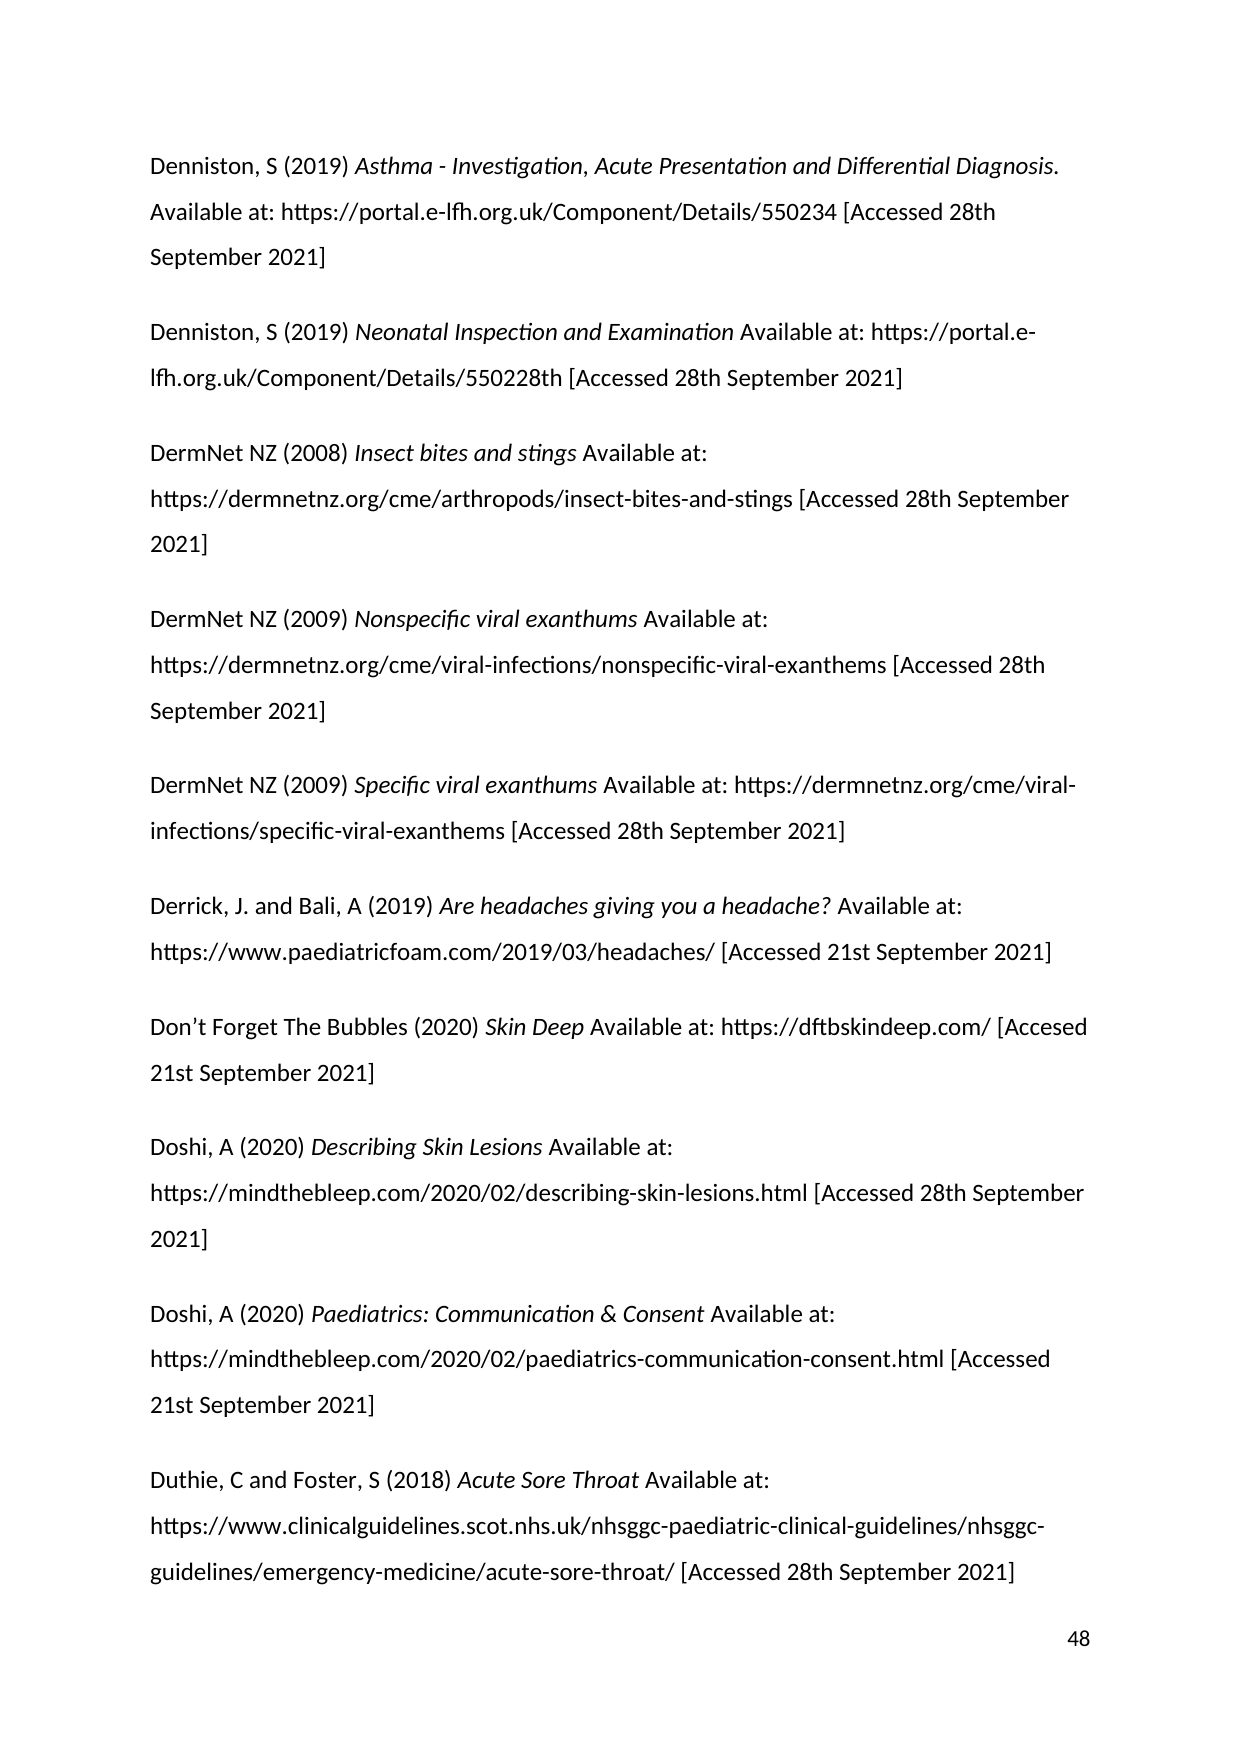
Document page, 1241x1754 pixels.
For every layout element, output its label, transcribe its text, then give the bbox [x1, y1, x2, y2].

text Derrick, J. and Bali, A (2019) Are headaches giving you a headache? Available at: https://www.paediatricfoam.com/2019/03/headaches/ [Accessed 21st September 2021] [150, 890, 1090, 967]
text Doshi, A (2020) Describing Skin Lesions Available at: https://mindthebleep.com/2020/02/describing-skin-lesions.html [Accessed 28th September 2021] [150, 1132, 1090, 1253]
text Denniston, S (2019) Neonatal Inspection and Examination Available at: https://portal.e-lfh.org.uk/Component/Details/550228th [Accessed 28th September 2021] [150, 316, 1090, 393]
text Denniston, S (2019) Asthma - Investigation, Acute Presentation and Differential Diagnosis. Available at: https://portal.e-lfh.org.uk/Component/Details/550234 [Accessed 28th September 2021] [150, 150, 1090, 272]
text Doshi, A (2020) Paediatrics: Communication & Consent Available at: https://mindthebleep.com/2020/02/paediatrics-communication-consent.html [Accessed 21st September 2021] [150, 1298, 1090, 1420]
text DermNet NZ (2008) Insect bites and stings Available at: https://dermnetnz.org/cme/arthropods/insect-bites-and-stings [Accessed 28th September 2021] [150, 437, 1090, 559]
text DermNet NZ (2009) Specific viral exanthums Available at: https://dermnetnz.org/cme/viral-infections/specific-viral-exanthems [Accessed 28th September 2021] [150, 770, 1090, 846]
text Duthie, C and Foster, S (2018) Acute Sore Throat Available at: https://www.clinicalguidelines.scot.nhs.uk/nhsggc-paediatric-clinical-guidelines/nhsggc-guidelines/emergency-medicine/acute-sore-throat/ [Accessed 28th September 2021] [150, 1464, 1090, 1586]
text DermNet NZ (2009) Nonspecific viral exanthums Available at: https://dermnetnz.org/cme/viral-infections/nonspecific-viral-exanthems [Accessed 28th September 2021] [150, 603, 1090, 725]
text Don’t Forget The Bubbles (2020) Skin Deep Available at: https://dftbskindeep.com/ [Accesed 21st September 2021] [150, 1011, 1090, 1087]
